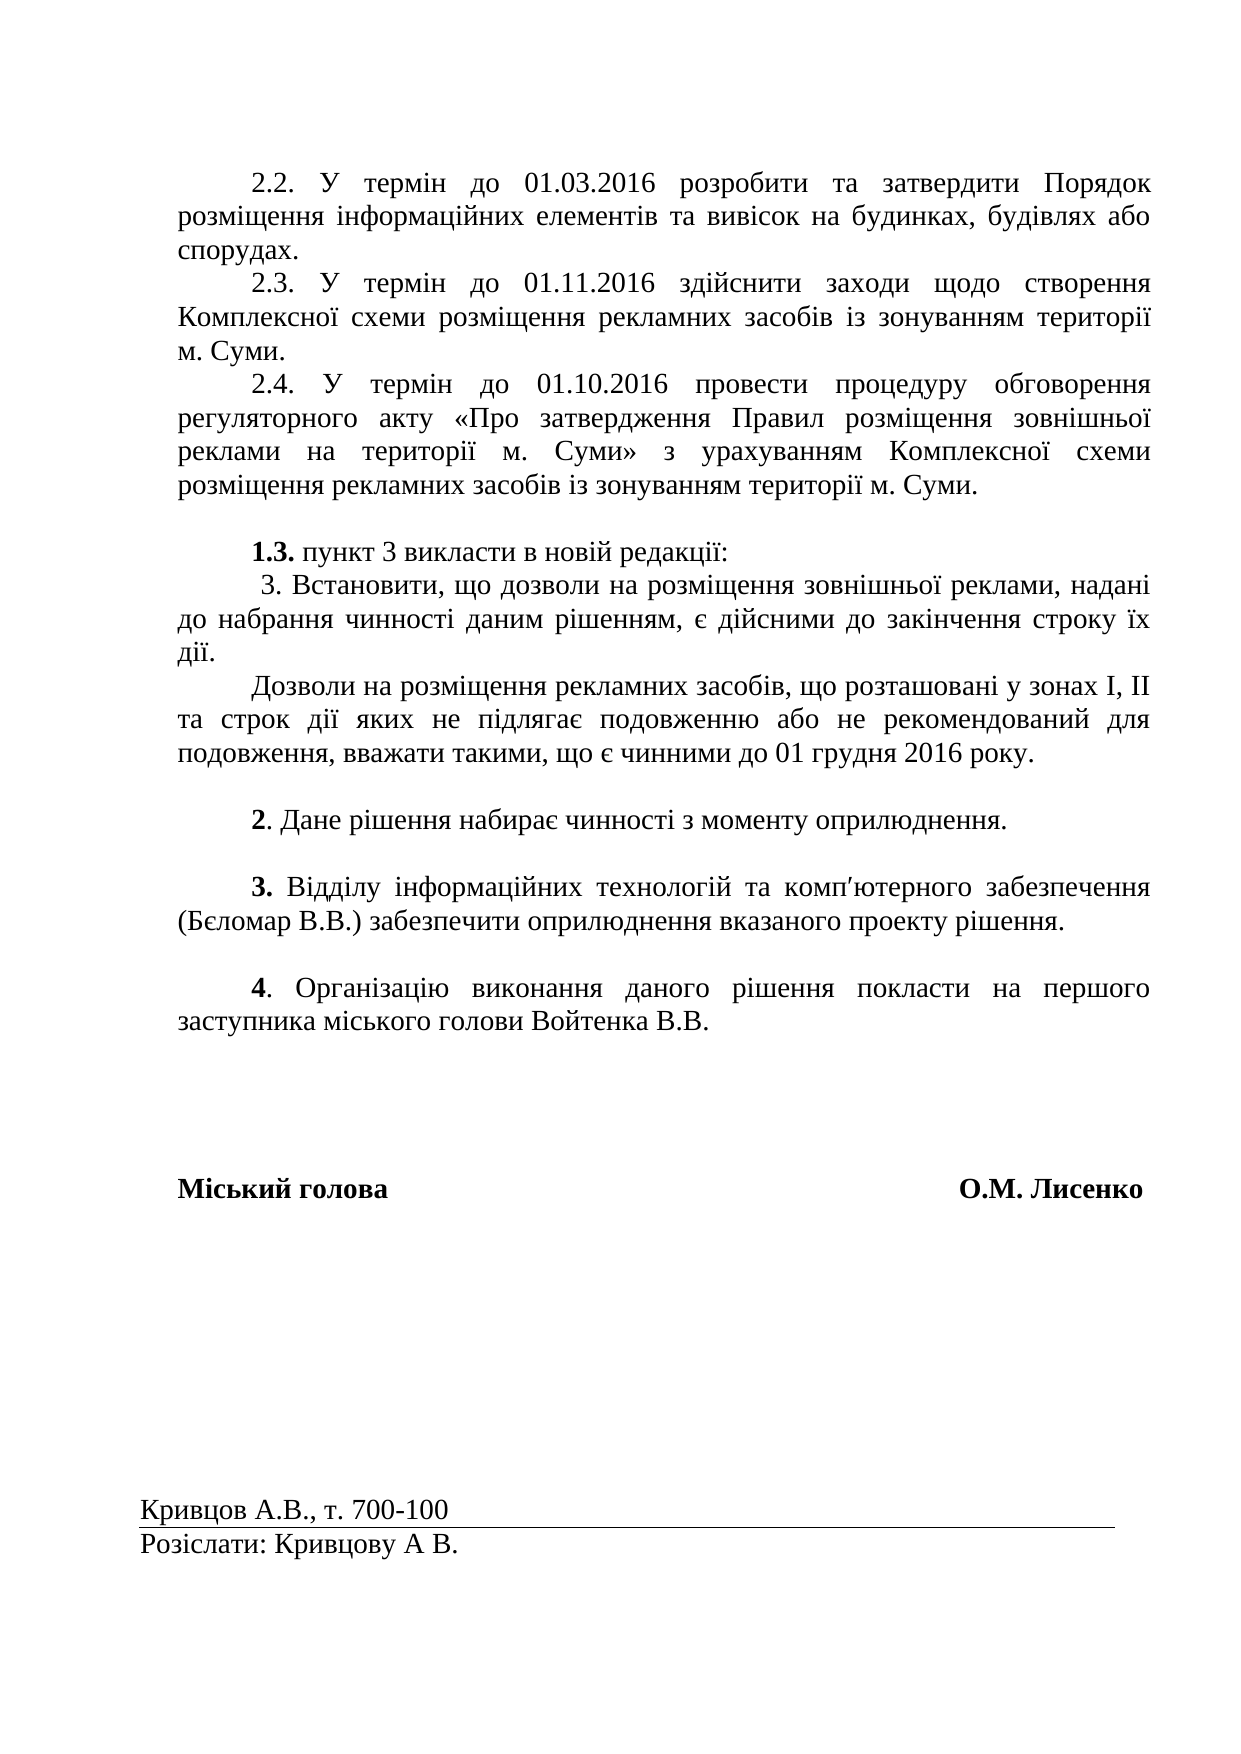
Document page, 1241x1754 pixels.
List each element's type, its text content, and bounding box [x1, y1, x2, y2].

text 1.3. пункт 3 викласти в новій редакції: [177, 534, 1152, 567]
text 3. Встановити, що дозволи на розміщення зовнішньої реклами, надані до набрання чинності даним рішенням, є дійсними до закінчення строку їх дії. [177, 567, 1152, 668]
text 2.2. У термін до 01.03.2016 розробити та затвердити Порядок розміщення інформаційних елементів та вивісок на будинках, будівлях або спорудах. [177, 165, 1152, 266]
text Дозволи на розміщення рекламних засобів, що розташовані у зонах І, ІІ та строк дії яких не підлягає подовженню або не рекомендований для подовження, вважати такими, що є чинними до 01 грудня 2016 року. [177, 668, 1152, 769]
text Міський голова О.М. Лисенко [177, 1171, 1152, 1205]
text 2.3. У термін до 01.11.2016 здійснити заходи щодо створення Комплексної схеми розміщення рекламних засобів із зонуванням території м. Суми. [177, 266, 1152, 366]
text Розіслати: Кривцову А В. [140, 1526, 1152, 1559]
text 4. Організацію виконання даного рішення покласти на першого заступника міського голови Войтенка В.В. [177, 970, 1152, 1037]
text 3. Відділу інформаційних технологій та комп′ютерного забезпечення (Бєломар В.В.) забезпечити оприлюднення вказаного проекту рішення. [177, 869, 1152, 936]
text 2. Дане рішення набирає чинності з моменту оприлюднення. [177, 802, 1152, 836]
text Кривцов А.В., т. 700-100 [140, 1492, 1152, 1526]
text 2.4. У термін до 01.10.2016 провести процедуру обговорення регуляторного акту «Про затвердження Правил розміщення зовнішньої реклами на території м. Суми» з урахуванням Комплексної схеми розміщення рекламних засобів із зонуванням території м. Суми. [177, 366, 1152, 500]
